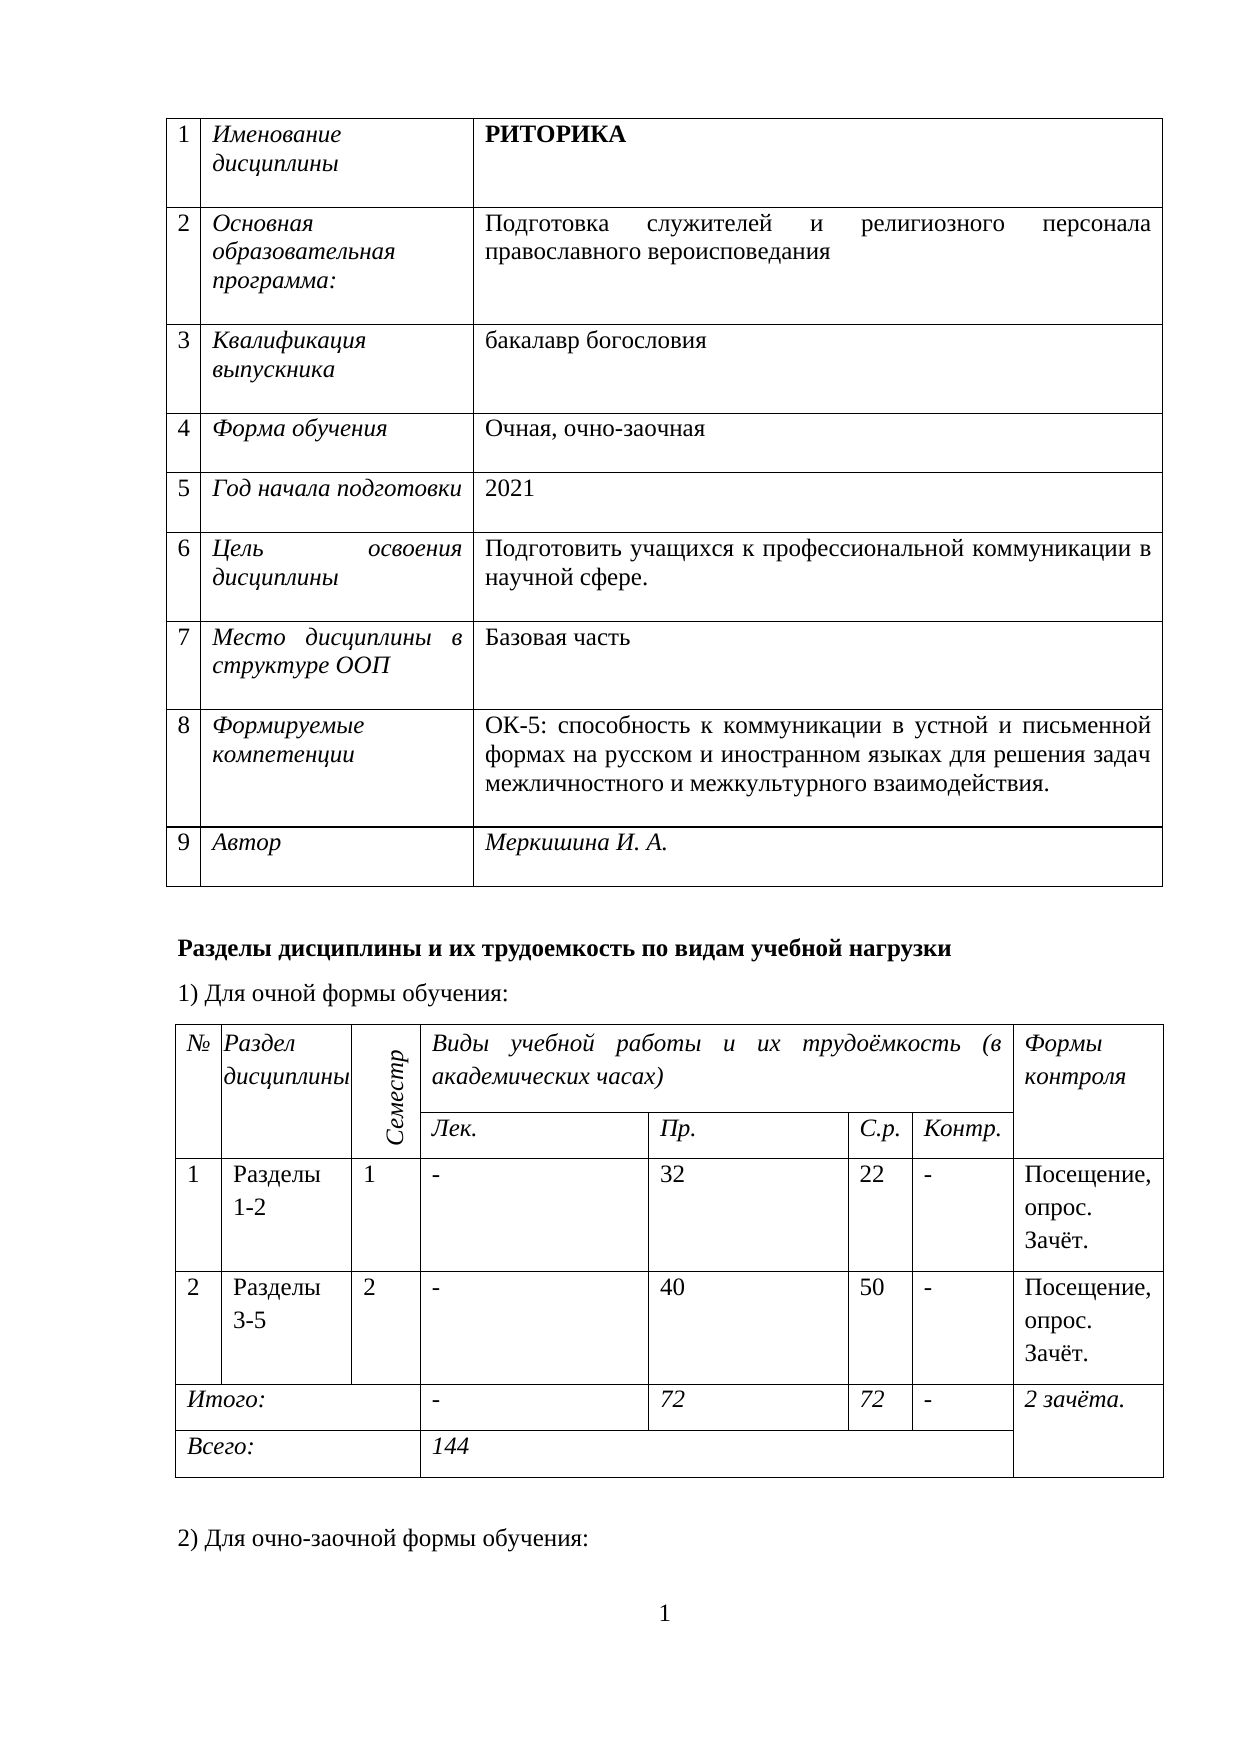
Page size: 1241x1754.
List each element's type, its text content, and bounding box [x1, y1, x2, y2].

subtitle Разделы дисциплины и их трудоемкость по видам учебной нагрузки [177, 933, 1152, 962]
table_cell 40 [649, 1272, 848, 1383]
table_header Именование дисциплины [201, 119, 473, 207]
table_cell Формируемые компетенции [201, 710, 473, 826]
table_cell Всего: [176, 1431, 420, 1477]
table_cell Посещение, опрос. Зачёт. [1014, 1272, 1163, 1383]
table_cell 2 [167, 208, 200, 324]
table_cell Лек. [421, 1113, 648, 1158]
table_cell - [913, 1385, 1013, 1430]
table_cell 2 [176, 1272, 221, 1383]
table_cell Итого: [176, 1385, 420, 1430]
table_cell 72 [849, 1385, 912, 1430]
table_cell С.р. [849, 1113, 912, 1158]
table_cell 2 [352, 1272, 420, 1383]
table_cell 2 зачёта. [1014, 1385, 1163, 1477]
table_cell 7 [167, 622, 200, 709]
table_header Раздел дисциплины [222, 1025, 351, 1158]
table_cell 5 [167, 473, 200, 532]
table_cell Год начала подготовки [201, 473, 473, 532]
table_cell - [421, 1385, 648, 1430]
table_cell 72 [649, 1385, 848, 1430]
text 1) Для очной формы обучения: [177, 978, 1152, 1007]
table_cell Подготовка служителей и религиозного персонала православного вероисповедания [474, 208, 1162, 324]
table_header 1 [167, 119, 200, 207]
table_cell ОК-5: способность к коммуникации в устной и письменной формах на русском и иностранном языках для решения задач межличностного и межкультурного взаимодействия. [474, 710, 1162, 826]
table_header Формы контроля [1014, 1025, 1163, 1158]
table_cell Цель освоения дисциплины [201, 533, 473, 621]
table_cell Разделы 3-5 [222, 1272, 351, 1383]
table_cell бакалавр богословия [474, 325, 1162, 412]
table_cell Разделы 1-2 [222, 1159, 351, 1271]
table_cell - [421, 1159, 648, 1271]
table_cell Подготовить учащихся к профессиональной коммуникации в научной сфере. [474, 533, 1162, 621]
table_cell 2021 [474, 473, 1162, 532]
table_header Семестр [352, 1025, 420, 1158]
table_cell Контр. [913, 1113, 1013, 1158]
table_cell Меркишина И. А. [474, 828, 1162, 886]
table_cell Квалификация выпускника [201, 325, 473, 412]
table_cell Базовая часть [474, 622, 1162, 709]
table_cell 144 [421, 1431, 1013, 1477]
table_cell - [913, 1159, 1013, 1271]
table_cell Автор [201, 828, 473, 886]
table_cell 4 [167, 414, 200, 472]
table_cell 8 [167, 710, 200, 826]
table_cell - [421, 1272, 648, 1383]
table_cell 6 [167, 533, 200, 621]
table_cell Основная образовательная программа: [201, 208, 473, 324]
table_cell 9 [167, 828, 200, 886]
table_cell 1 [352, 1159, 420, 1271]
table_cell Очная, очно-заочная [474, 414, 1162, 472]
table_cell Форма обучения [201, 414, 473, 472]
table_cell 22 [849, 1159, 912, 1271]
table_cell - [913, 1272, 1013, 1383]
text 2) Для очно-заочной формы обучения: [177, 1523, 1152, 1552]
table_cell Посещение, опрос. Зачёт. [1014, 1159, 1163, 1271]
table_cell 32 [649, 1159, 848, 1271]
table_header № [176, 1025, 221, 1158]
table_cell 1 [176, 1159, 221, 1271]
table_cell Место дисциплины в структуре ООП [201, 622, 473, 709]
table_header Виды учебной работы и их трудоёмкость (в академических часах) [421, 1025, 1013, 1112]
table_cell 50 [849, 1272, 912, 1383]
table_cell Пр. [649, 1113, 848, 1158]
table_cell 3 [167, 325, 200, 412]
table_header РИТОРИКА [474, 119, 1162, 207]
